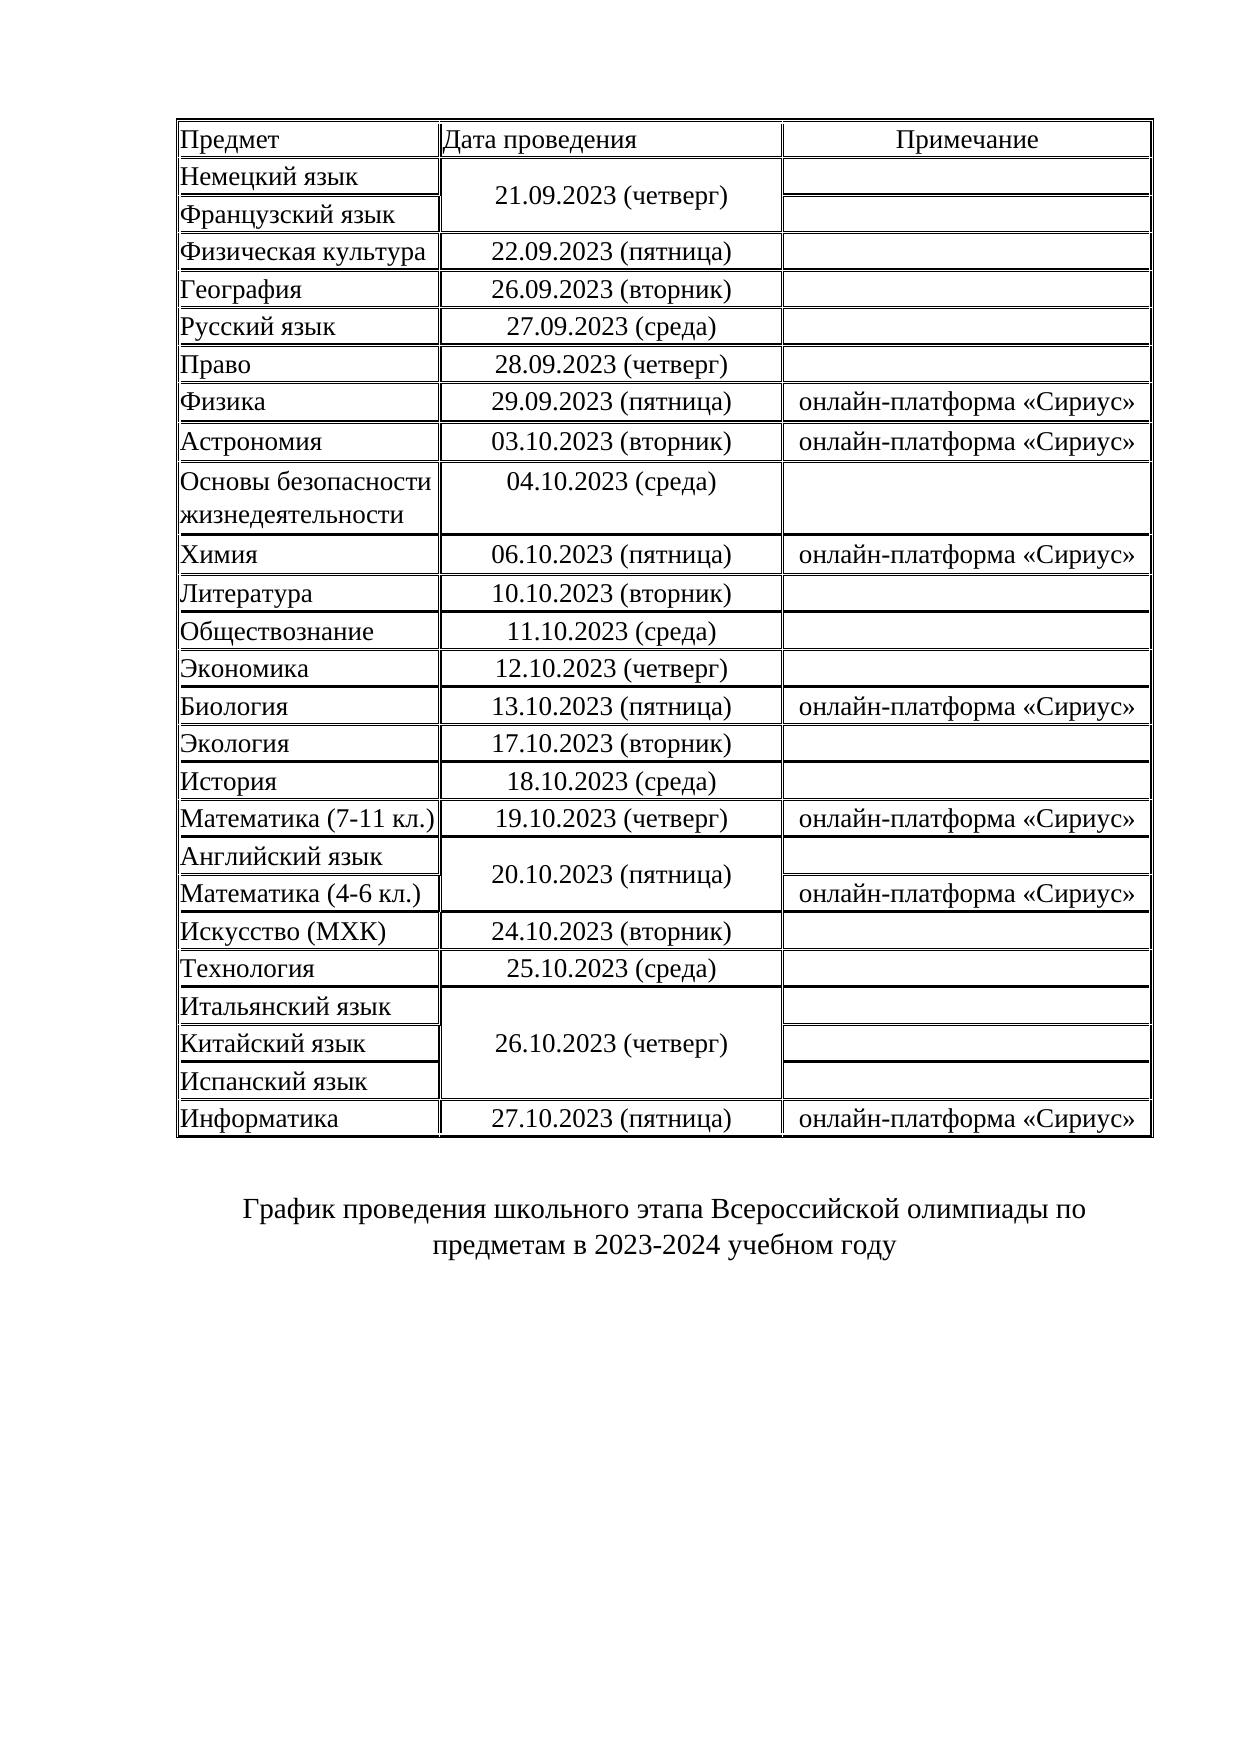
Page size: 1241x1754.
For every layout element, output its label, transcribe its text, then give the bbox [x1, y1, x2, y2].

table_cell 29.09.2023 (пятница) [442, 384, 781, 420]
table_cell Русский язык [177, 306, 440, 343]
table_cell Экология [179, 723, 438, 760]
table_cell Немецкий язык [177, 156, 440, 193]
table_cell [784, 268, 1151, 306]
table_cell [784, 1023, 1151, 1060]
table_cell онлайн-платформа «Сириус» [784, 533, 1152, 572]
text График проведения школьного этапа Всероссийской олимпиады по предметам в 2023-2024 учебном году [177, 1191, 1152, 1261]
table_cell онлайн-платформа «Сириус» [784, 420, 1151, 460]
table_cell 27.10.2023 (пятница) [440, 1101, 783, 1135]
table_cell Экономика [179, 648, 438, 685]
table_header Дата проведения [440, 122, 783, 156]
table_header Примечание [783, 122, 1150, 156]
table_cell Химия [177, 533, 438, 572]
table_cell Право [179, 343, 438, 381]
table_cell 26.09.2023 (вторник) [442, 272, 781, 306]
table_cell 24.10.2023 (вторник) [442, 913, 781, 947]
table_cell [784, 648, 1151, 685]
table_cell Искусство (МХК) [179, 910, 438, 947]
table_cell 21.09.2023 (четверг) [442, 159, 781, 231]
table_cell 25.10.2023 (среда) [442, 951, 781, 985]
table_cell онлайн-платформа «Сириус» [784, 873, 1151, 910]
table_cell 18.10.2023 (среда) [442, 763, 781, 797]
table_cell 12.10.2023 (четверг) [442, 651, 781, 685]
table_cell [784, 723, 1151, 760]
table_cell Литература [179, 573, 438, 610]
table_cell 17.10.2023 (вторник) [442, 726, 781, 760]
table_cell Итальянский язык [179, 985, 438, 1022]
table_cell Физическая культура [177, 231, 440, 268]
table_cell [784, 985, 1150, 1022]
table_cell Информатика [179, 1098, 440, 1135]
table_cell 20.10.2023 (пятница) [442, 838, 781, 910]
table_cell [784, 573, 1151, 610]
table_cell 11.10.2023 (среда) [442, 613, 781, 647]
table_cell онлайн-платформа «Сириус» [784, 798, 1151, 835]
table_cell 22.09.2023 (пятница) [442, 234, 781, 268]
table_cell [783, 231, 1152, 268]
table_cell Английский язык [179, 835, 438, 872]
table_cell онлайн-платформа «Сириус» [783, 381, 1152, 420]
table_cell 04.10.2023 (среда) [442, 463, 781, 533]
table_cell Французский язык [179, 193, 440, 231]
table_cell 13.10.2023 (пятница) [442, 688, 781, 722]
table_cell 26.10.2023 (четверг) [442, 988, 781, 1097]
table_cell [784, 910, 1150, 947]
table_cell Математика (7-11 кл.) [179, 798, 438, 835]
table_cell Китайский язык [179, 1023, 440, 1060]
table_cell 27.09.2023 (среда) [442, 309, 781, 343]
table_cell онлайн-платформа «Сириус» [784, 685, 1150, 722]
table_cell Основы безопасности жизнедеятельности [177, 460, 440, 533]
table_cell Астрономия [179, 420, 438, 460]
table_cell География [179, 268, 438, 306]
table_cell Технология [179, 948, 438, 985]
table_header Предмет [179, 120, 440, 156]
table_cell История [179, 760, 438, 797]
table_cell Испанский язык [179, 1060, 438, 1097]
table_cell [783, 460, 1152, 533]
table_cell [784, 835, 1150, 872]
table_cell 10.10.2023 (вторник) [442, 576, 781, 610]
table_cell [784, 948, 1151, 985]
table_cell онлайн-платформа «Сириус» [783, 1098, 1151, 1135]
table_cell [784, 1060, 1150, 1097]
table_cell 06.10.2023 (пятница) [442, 536, 781, 572]
table_cell Обществознание [179, 610, 438, 647]
table_cell 03.10.2023 (вторник) [442, 424, 781, 460]
table_cell Физика [177, 381, 440, 420]
table_cell Биология [179, 685, 438, 722]
table_cell Математика (4-6 кл.) [179, 873, 440, 910]
table_cell [783, 156, 1152, 193]
table_cell [784, 193, 1151, 231]
table_cell [783, 306, 1152, 343]
table_cell 19.10.2023 (четверг) [442, 801, 781, 835]
table_cell [784, 610, 1150, 647]
table_cell [784, 343, 1151, 381]
table_cell [784, 760, 1150, 797]
table_cell 28.09.2023 (четверг) [442, 347, 781, 381]
